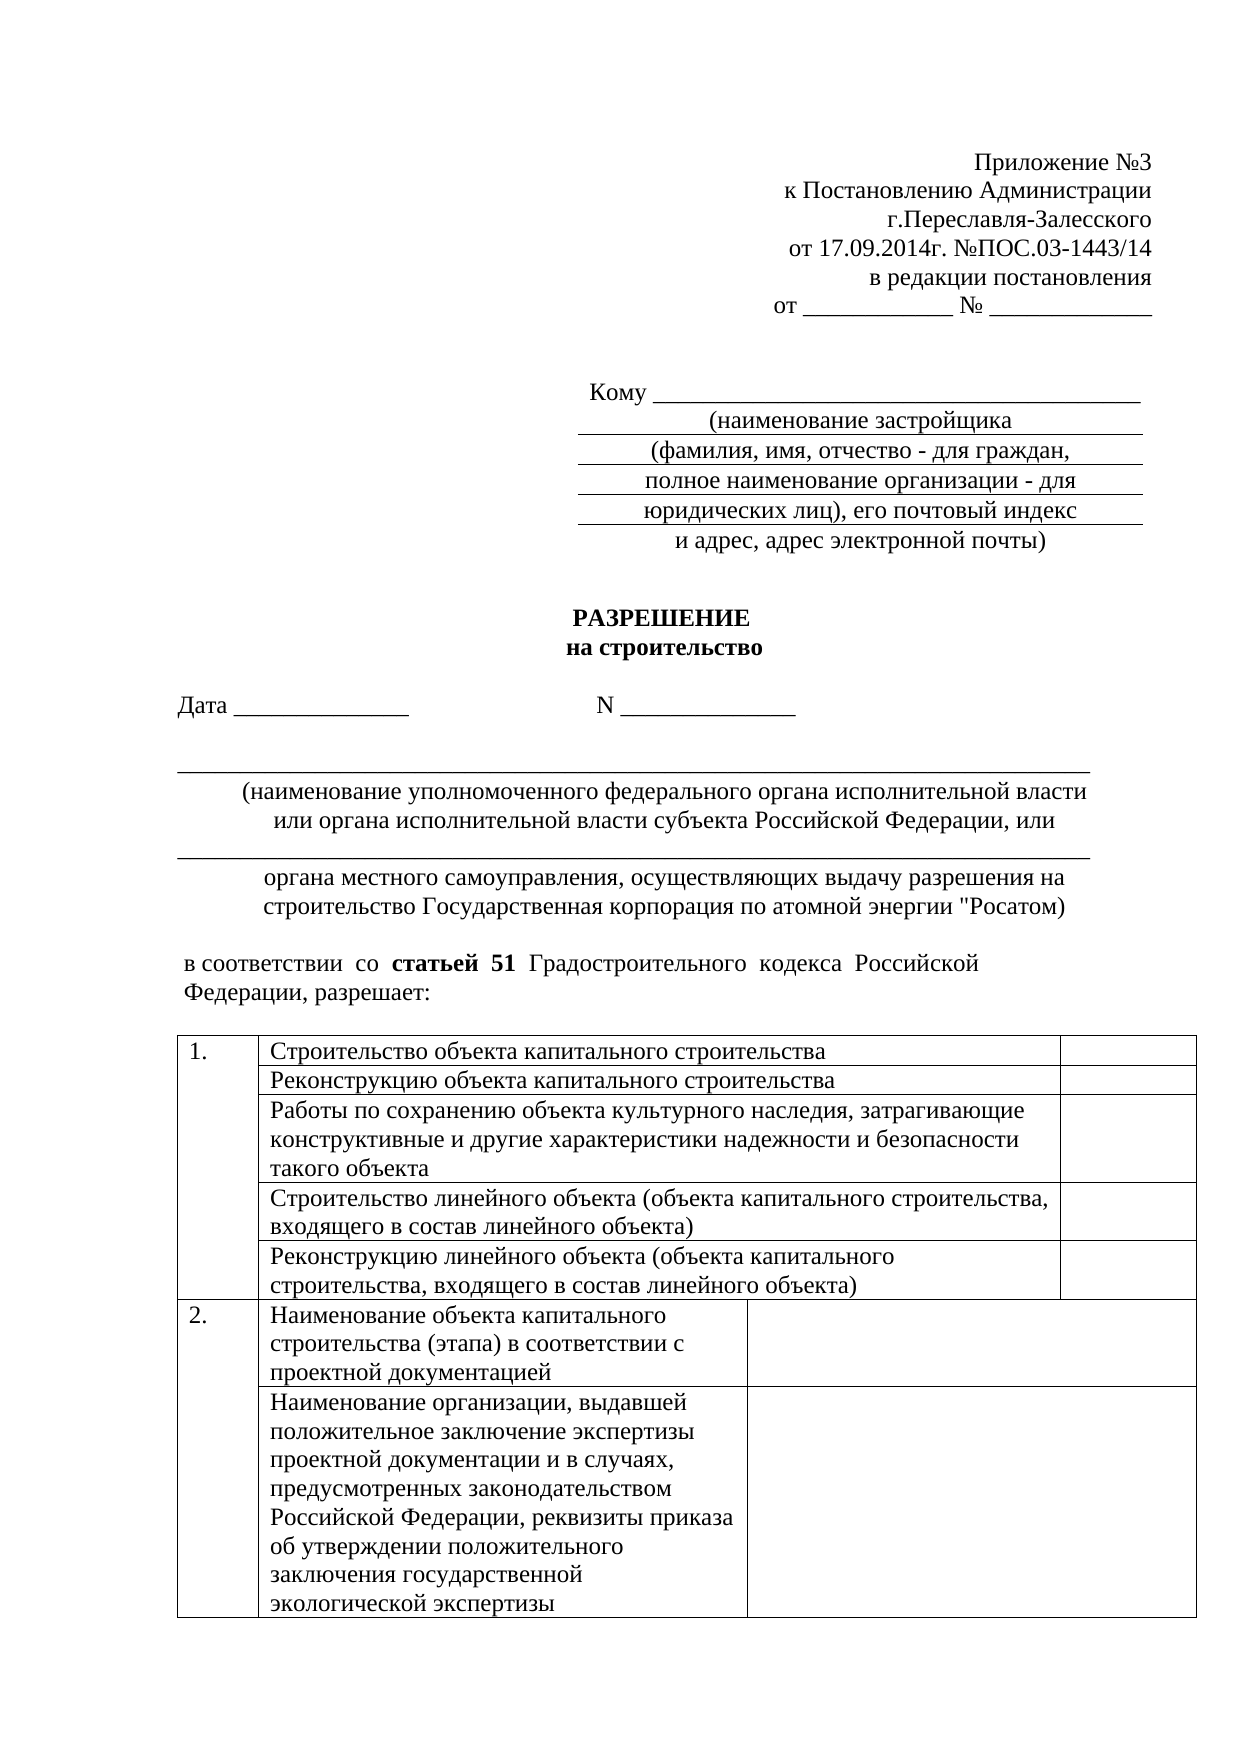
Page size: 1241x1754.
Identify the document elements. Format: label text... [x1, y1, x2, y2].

table_cell и адрес, адрес электронной почты) [578, 525, 1143, 553]
table_header 1. [178, 1036, 258, 1299]
table_cell Реконструкцию объекта капитального строительства [259, 1066, 1060, 1094]
text органа местного самоуправления, осуществляющих выдачу разрешения на [177, 862, 1152, 891]
text в соответствии со статьей 51 Градостроительного кодекса Российской [177, 948, 1152, 977]
list от ____________ № _____________ [177, 291, 1152, 319]
table_header Строительство объекта капитального строительства [259, 1036, 1060, 1064]
list от 17.09.2014г. №ПОС.03-1443/14 [177, 233, 1152, 262]
table_cell полное наименование организации - для [578, 465, 1143, 494]
table_cell Реконструкцию линейного объекта (объекта капитального строительства, входящего в состав линейного объекта) [259, 1241, 1060, 1299]
table_cell Наименование организации, выдавшей положительное заключение экспертизы проектной документации и в случаях, предусмотренных законодательством Российской Федерации, реквизиты приказа об утверждении положительного заключения государственной экологической экспертизы [259, 1387, 747, 1617]
table_cell [748, 1300, 1196, 1386]
table_cell [1061, 1241, 1196, 1299]
text Федерации, разрешает: [177, 977, 1152, 1006]
table_header Кому _______________________________________ [578, 348, 1143, 406]
table_cell [748, 1387, 1196, 1617]
list г.Переславля-Залесского [177, 204, 1152, 233]
list Приложение №3 [177, 147, 1152, 176]
text Дата ______________ N ______________ [177, 690, 1152, 718]
table_cell юридических лиц), его почтовый индекс [578, 495, 1143, 524]
text строительство Государственная корпорация по атомной энергии "Росатом) [177, 891, 1152, 920]
table_cell [1061, 1095, 1196, 1182]
table_cell Строительство линейного объекта (объекта капитального строительства, входящего в состав линейного объекта) [259, 1183, 1060, 1240]
table_cell [1061, 1183, 1196, 1240]
table_cell Наименование объекта капитального строительства (этапа) в соответствии с проектной документацией [259, 1300, 747, 1386]
table_cell 2. [178, 1300, 258, 1617]
table_cell (фамилия, имя, отчество - для граждан, [578, 435, 1143, 464]
table_cell [1061, 1066, 1196, 1094]
list в редакции постановления [177, 262, 1152, 291]
text _________________________________________________________________________ [177, 833, 1152, 862]
text (наименование уполномоченного федерального органа исполнительной власти [177, 776, 1152, 805]
table_cell Работы по сохранению объекта культурного наследия, затрагивающие конструктивные и другие характеристики надежности и безопасности такого объекта [259, 1095, 1060, 1182]
table_cell (наименование застройщика [578, 406, 1143, 434]
table_header [1061, 1036, 1196, 1064]
list к Постановлению Администрации [177, 176, 1152, 204]
subtitle РАЗРЕШЕНИЕ на строительство [177, 603, 1152, 661]
text _________________________________________________________________________ [177, 747, 1152, 776]
text или органа исполнительной власти субъекта Российской Федерации, или [177, 805, 1152, 833]
